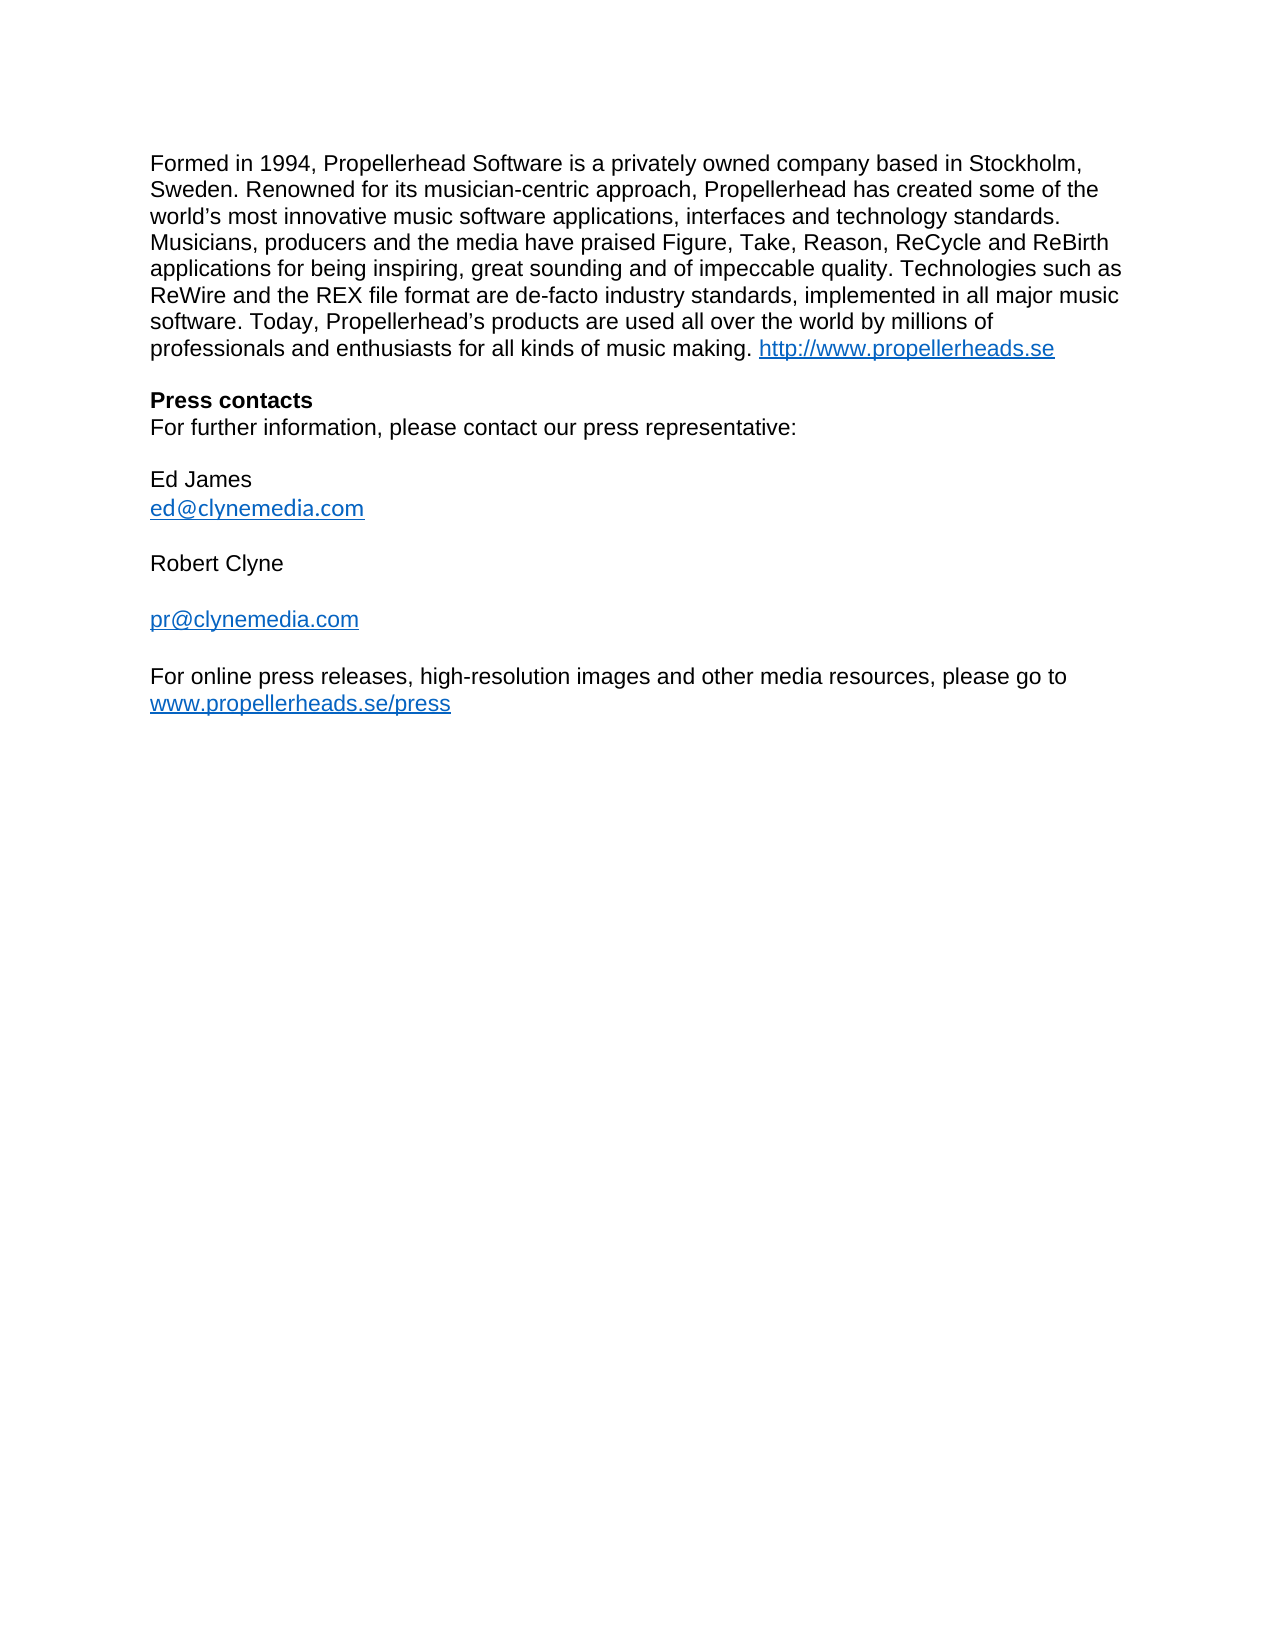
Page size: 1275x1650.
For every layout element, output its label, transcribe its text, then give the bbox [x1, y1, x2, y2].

text Robert Clyne [150, 549, 1125, 576]
text Formed in 1994, Propellerhead Software is a privately owned company based in Stockholm, Sweden. Renowned for its musician-centric approach, Propellerhead has created some of the world’s most innovative music software applications, interfaces and technology standards. Musicians, producers and the media have praised Figure, Take, Reason, ReCycle and ReBirth applications for being inspiring, great sounding and of impeccable quality. Technologies such as ReWire and the REX file format are de-facto industry standards, implemented in all major music software. Today, Propellerhead’s products are used all over the world by millions of professionals and enthusiasts for all kinds of music making. http://www.propellerheads.se [150, 150, 1125, 361]
text Ed James ed@clynemedia.com [150, 466, 1125, 523]
text For further information, please contact our press representative: [150, 413, 1125, 440]
text For online press releases, high-resolution images and other media resources, please go to www.propellerheads.se/press [150, 663, 1125, 716]
text pr@clynemedia.com [150, 606, 1125, 633]
text Press contacts [150, 387, 1125, 413]
